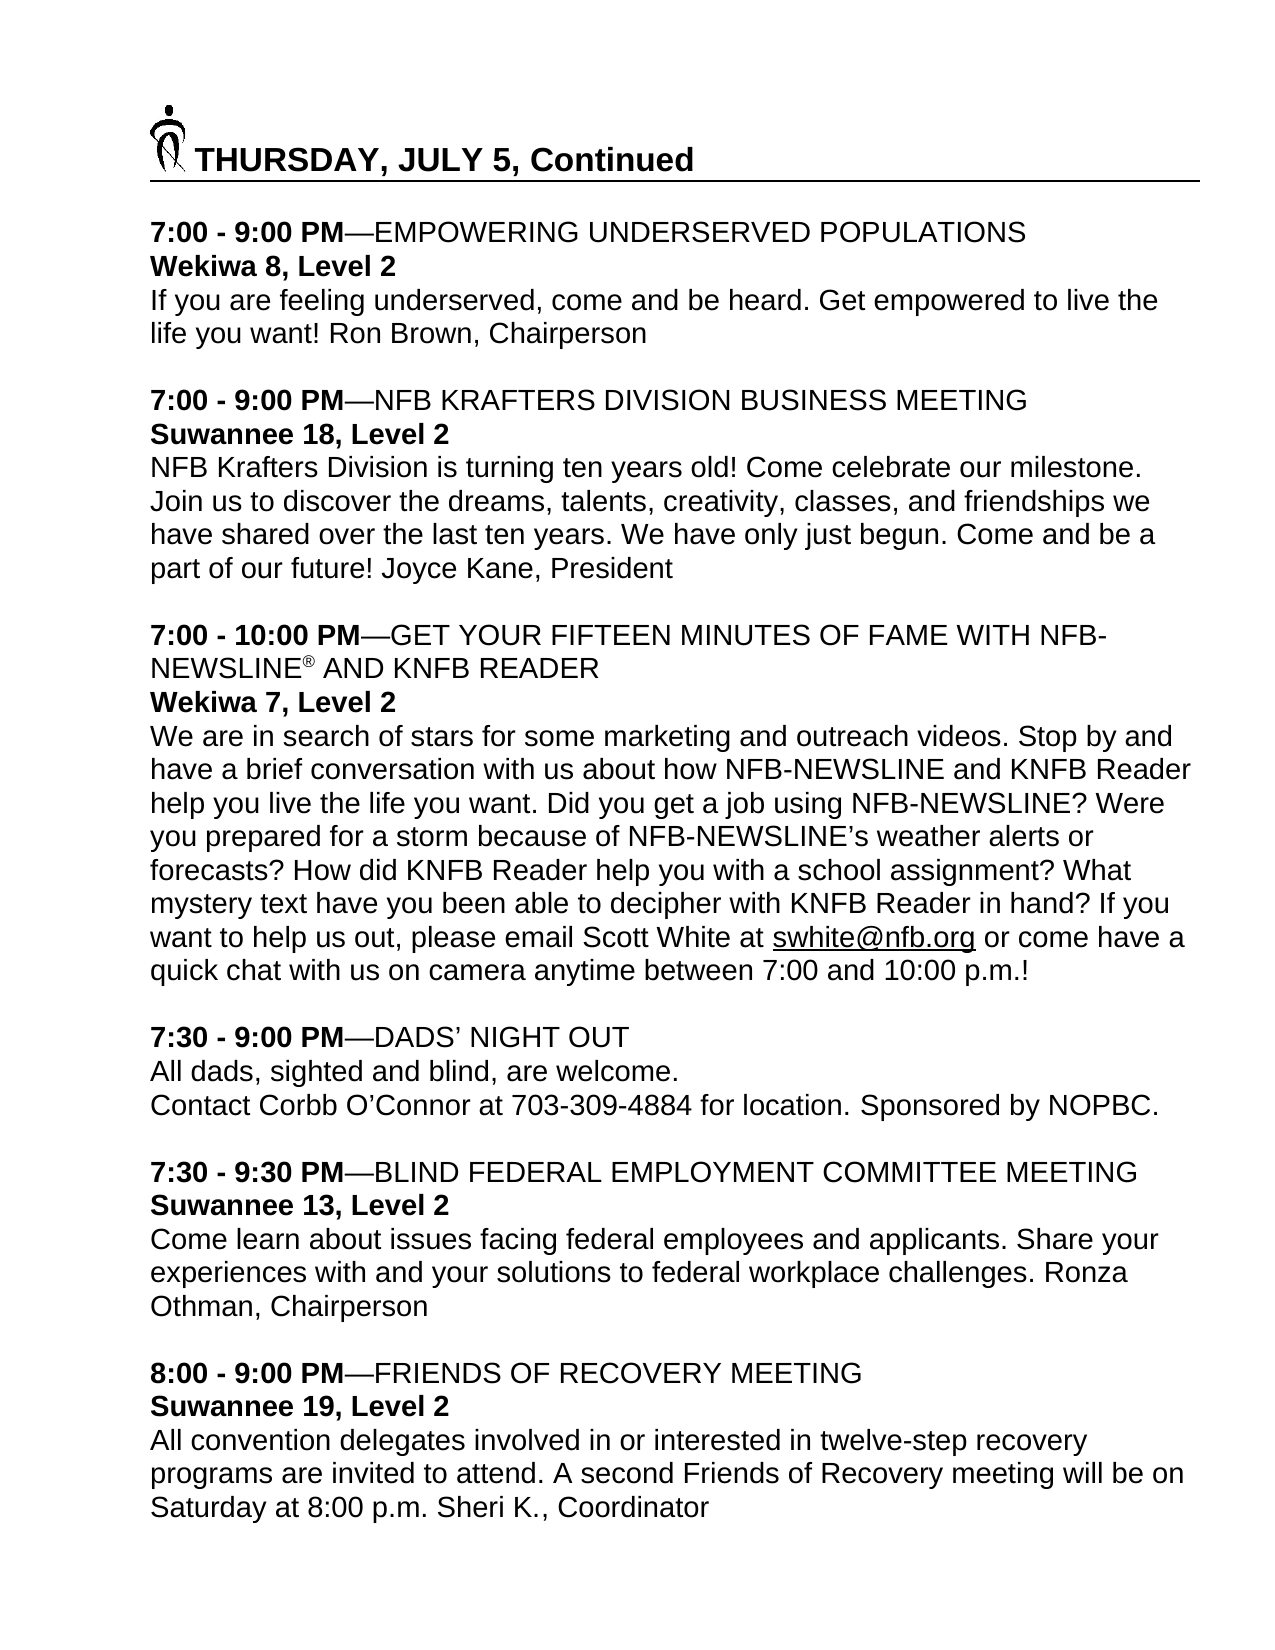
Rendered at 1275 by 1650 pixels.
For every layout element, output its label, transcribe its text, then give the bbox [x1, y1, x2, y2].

text Come learn about issues facing federal employees and applicants. Share your experiences with and your solutions to federal workplace challenges. Ronza Othman, Chairperson [150, 1222, 1200, 1322]
text Contact Corbb O’Connor at 703-309-4884 for location. Sponsored by NOPBC. [150, 1088, 1200, 1121]
text Wekiwa 7, Level 2 [150, 685, 1200, 719]
text Suwannee 13, Level 2 [150, 1188, 1200, 1222]
text 7:00 - 9:00 PM—NFB KRAFTERS DIVISION BUSINESS MEETING [150, 383, 1200, 417]
text 7:00 - 9:00 PM—EMPOWERING UNDERSERVED POPULATIONS [150, 216, 1200, 249]
text NFB Krafters Division is turning ten years old! Come celebrate our milestone. Join us to discover the dreams, talents, creativity, classes, and friendships we have shared over the last ten years. We have only just begun. Come and be a part of our future! Joyce Kane, President [150, 450, 1200, 584]
text Wekiwa 8, Level 2 [150, 249, 1200, 283]
subtitle THURSDAY, JULY 5, Continued [150, 105, 1200, 180]
text Suwannee 19, Level 2 [150, 1389, 1200, 1423]
text All dads, sighted and blind, are welcome. [150, 1054, 1200, 1088]
text 8:00 - 9:00 PM—FRIENDS OF RECOVERY MEETING [150, 1356, 1200, 1389]
text We are in search of stars for some marketing and outreach videos. Stop by and have a brief conversation with us about how NFB-NEWSLINE and KNFB Reader help you live the life you want. Did you get a job using NFB-NEWSLINE? Were you prepared for a storm because of NFB-NEWSLINE’s weather alerts or forecasts? How did KNFB Reader help you with a school assignment? What mystery text have you been able to decipher with KNFB Reader in hand? If you want to help us out, please email Scott White at swhite@nfb.org or come have a quick chat with us on camera anytime between 7:00 and 10:00 p.m.! [150, 719, 1200, 987]
text All convention delegates involved in or interested in twelve-step recovery programs are invited to attend. A second Friends of Recovery meeting will be on Saturday at 8:00 p.m. Sheri K., Coordinator [150, 1423, 1200, 1524]
picture [150, 105, 185, 172]
text 7:00 - 10:00 PM—GET YOUR FIFTEEN MINUTES OF FAME WITH NFB-NEWSLINE® AND KNFB READER [150, 618, 1200, 685]
text 7:30 - 9:00 PM—DADS’ NIGHT OUT [150, 1021, 1200, 1054]
text Suwannee 18, Level 2 [150, 417, 1200, 450]
text 7:30 - 9:30 PM—BLIND FEDERAL EMPLOYMENT COMMITTEE MEETING [150, 1155, 1200, 1188]
text If you are feeling underserved, come and be heard. Get empowered to live the life you want! Ron Brown, Chairperson [150, 283, 1200, 350]
